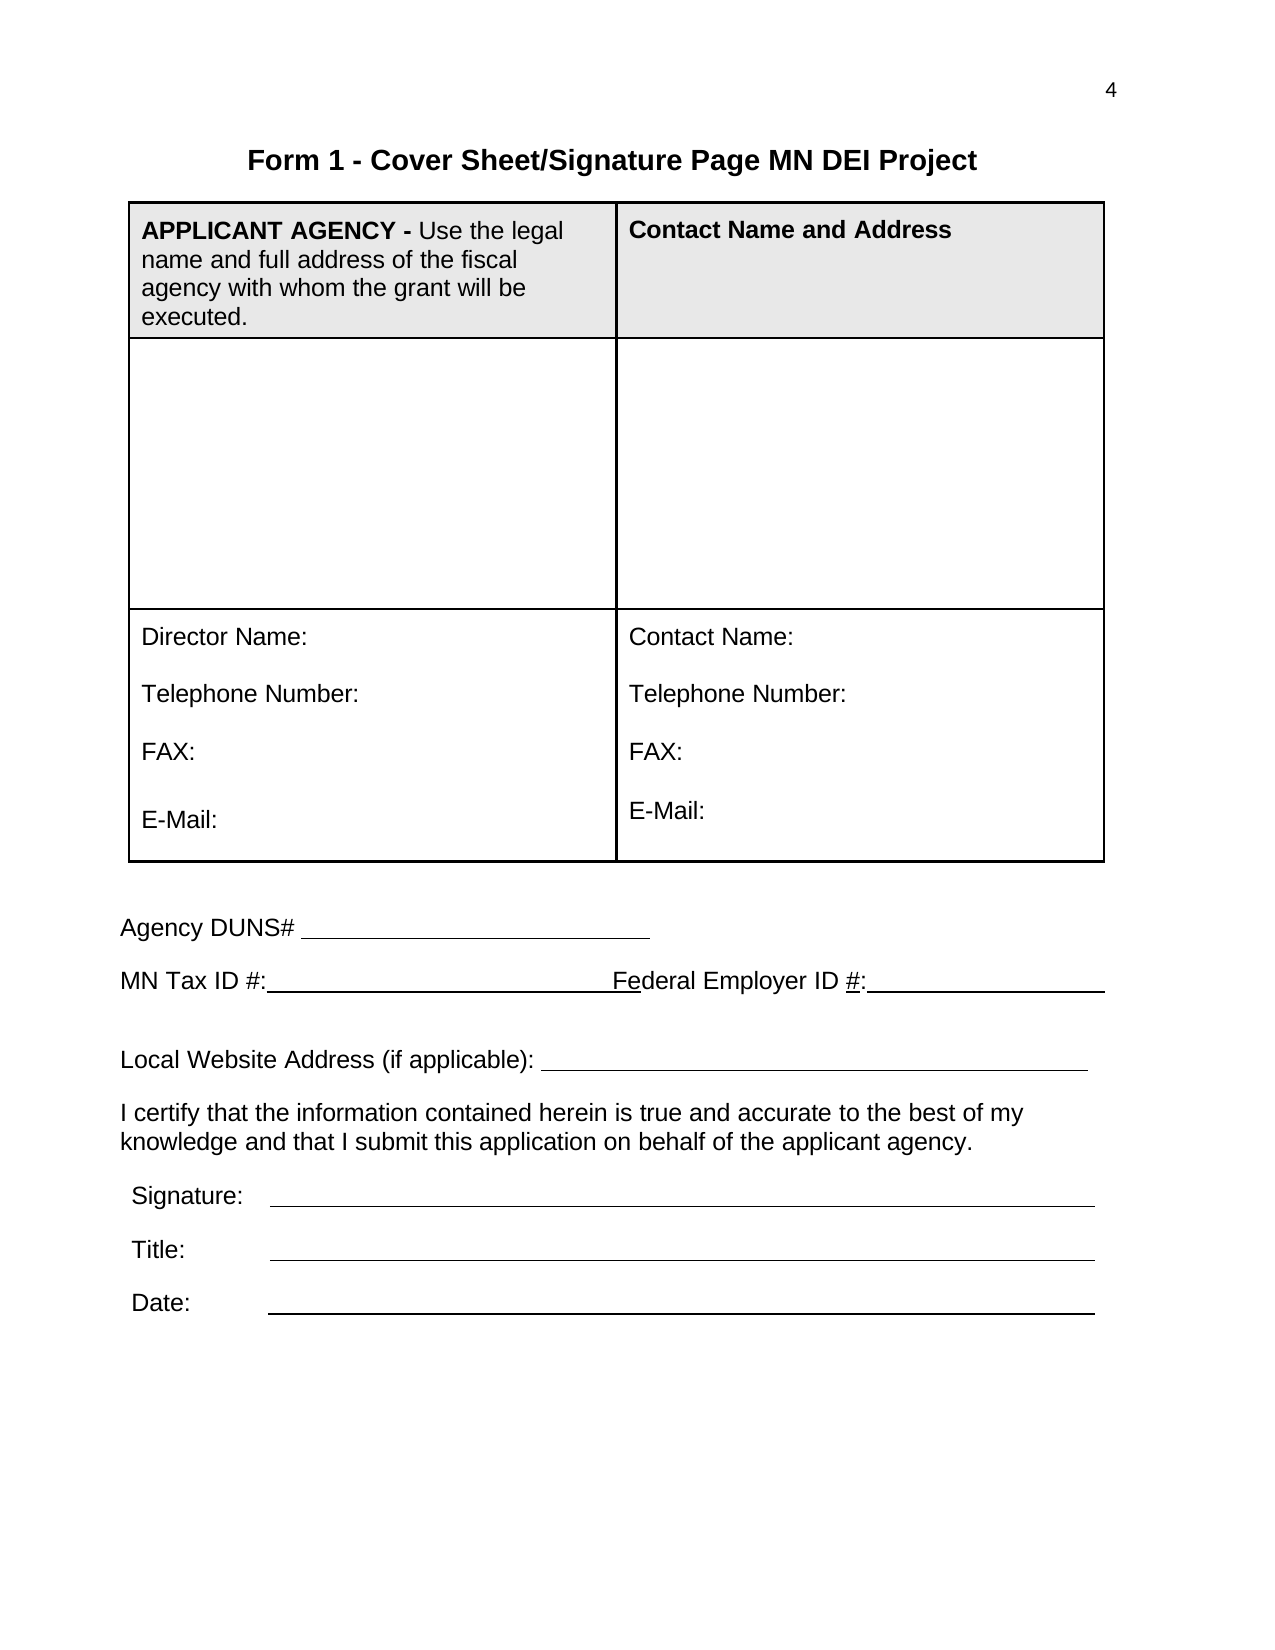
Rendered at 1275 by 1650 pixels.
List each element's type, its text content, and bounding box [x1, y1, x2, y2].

table_cell Contact Name: Telephone Number: FAX: E-Mail: [618, 610, 1103, 860]
text I certify that the information contained herein is true and accurate to the best of my knowledge and that I submit this application on behalf of the applicant agency. [120, 1099, 1026, 1156]
text Local Website Address (if applicable): [120, 1045, 1117, 1074]
subtitle Form 1 - Cover Sheet/Signature Page MN DEI Project [108, 143, 1117, 176]
table_cell [130, 339, 615, 608]
table_header APPLICANT AGENCY - Use the legal name and full address of the fiscal agency with whom the grant will be executed. [130, 204, 615, 337]
text Date: [131, 1288, 1117, 1317]
text Agency DUNS# [120, 912, 1117, 941]
table_cell [618, 339, 1103, 608]
table_header Contact Name and Address [618, 204, 1103, 337]
text Signature: [131, 1181, 1117, 1209]
text Title: [131, 1234, 1117, 1263]
table_cell Director Name: Telephone Number: FAX: E-Mail: [130, 610, 615, 860]
text MN Tax ID #: Federal Employer ID #: [120, 966, 1117, 995]
